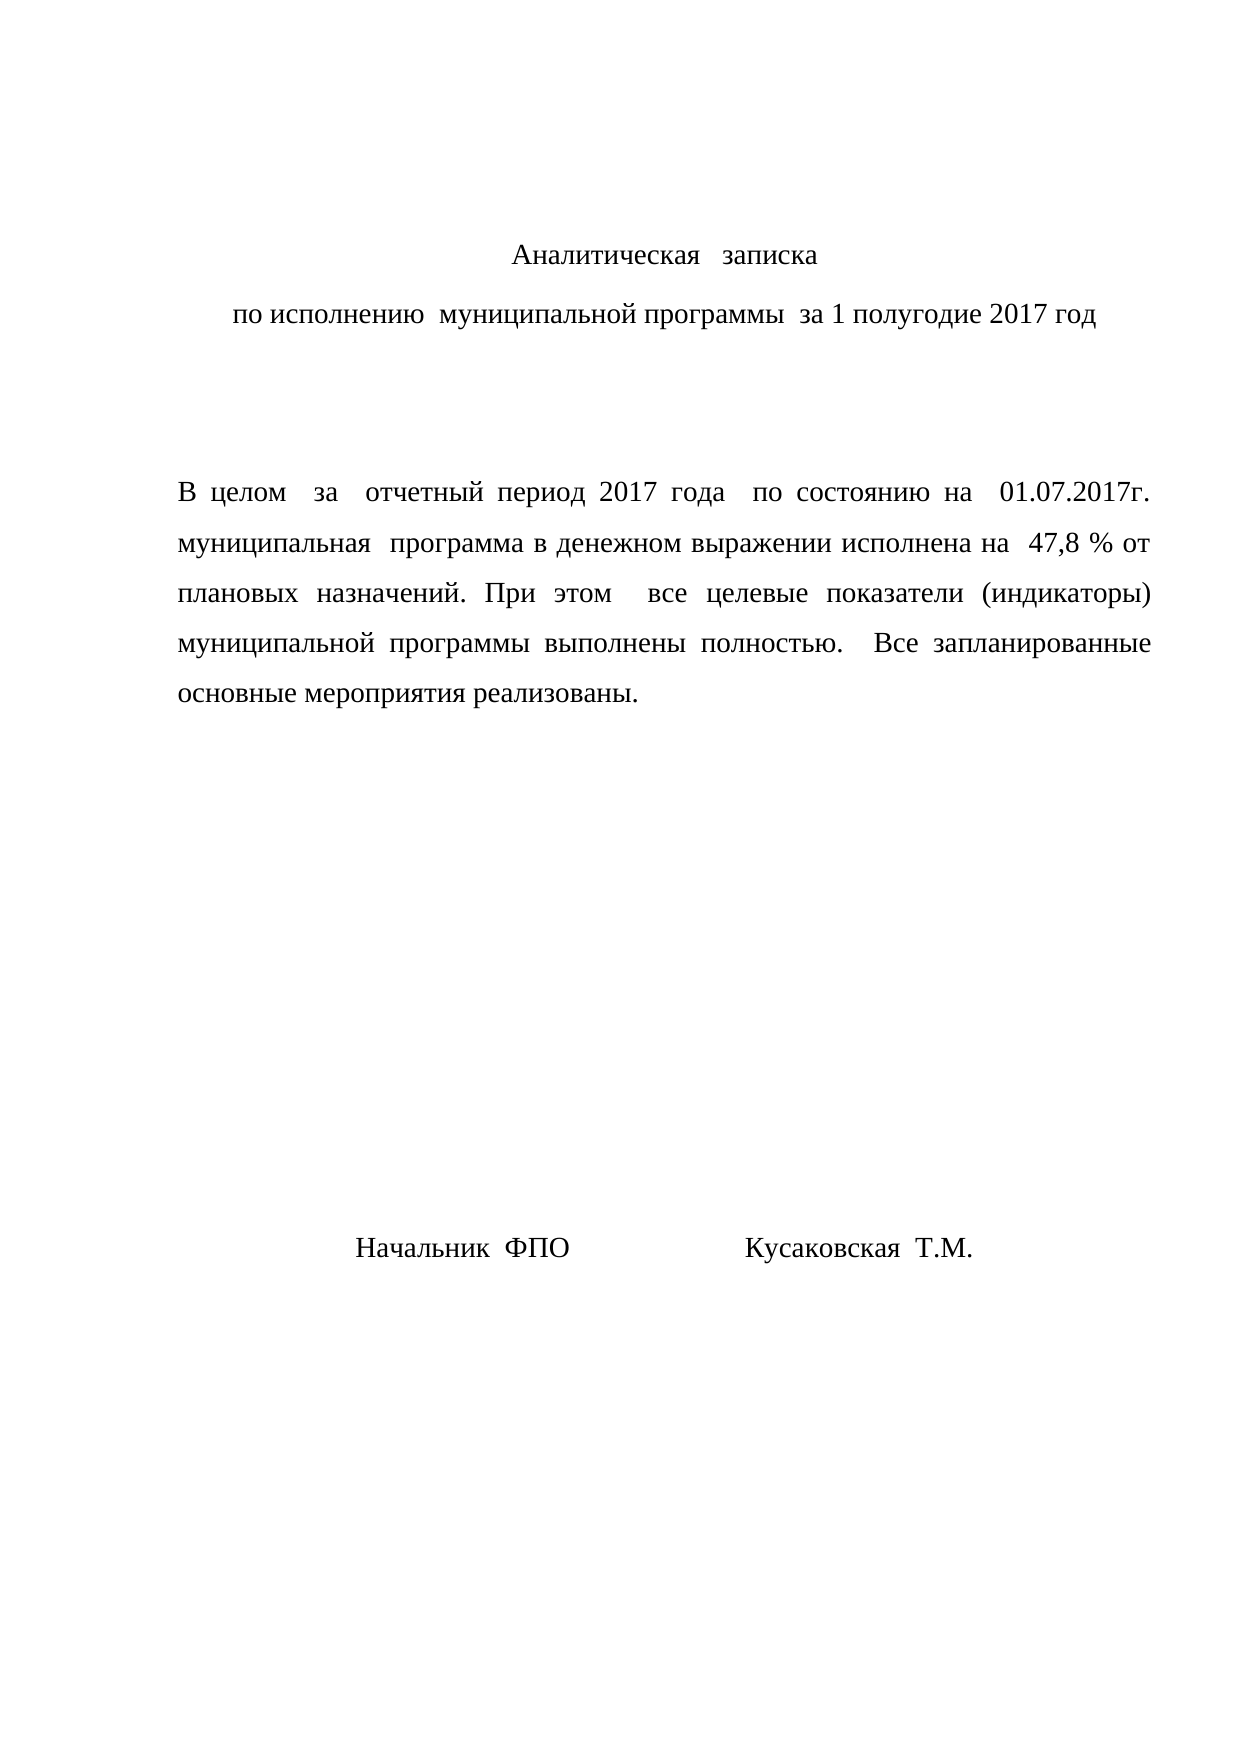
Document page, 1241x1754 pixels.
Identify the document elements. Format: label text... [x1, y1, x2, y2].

text Аналитическая записка [177, 237, 1152, 270]
text по исполнению муниципальной программы за 1 полугодие 2017 год [177, 296, 1152, 330]
text В целом за отчетный период 2017 года по состоянию на 01.07.2017г. муниципальная программа в денежном выражении исполнена на 47,8 % от плановых назначений. При этом все целевые показатели (индикаторы) муниципальной программы выполнены полностью. Все запланированные основные мероприятия реализованы. [177, 474, 1152, 709]
text Начальник ФПО Кусаковская Т.М. [177, 1230, 1152, 1263]
